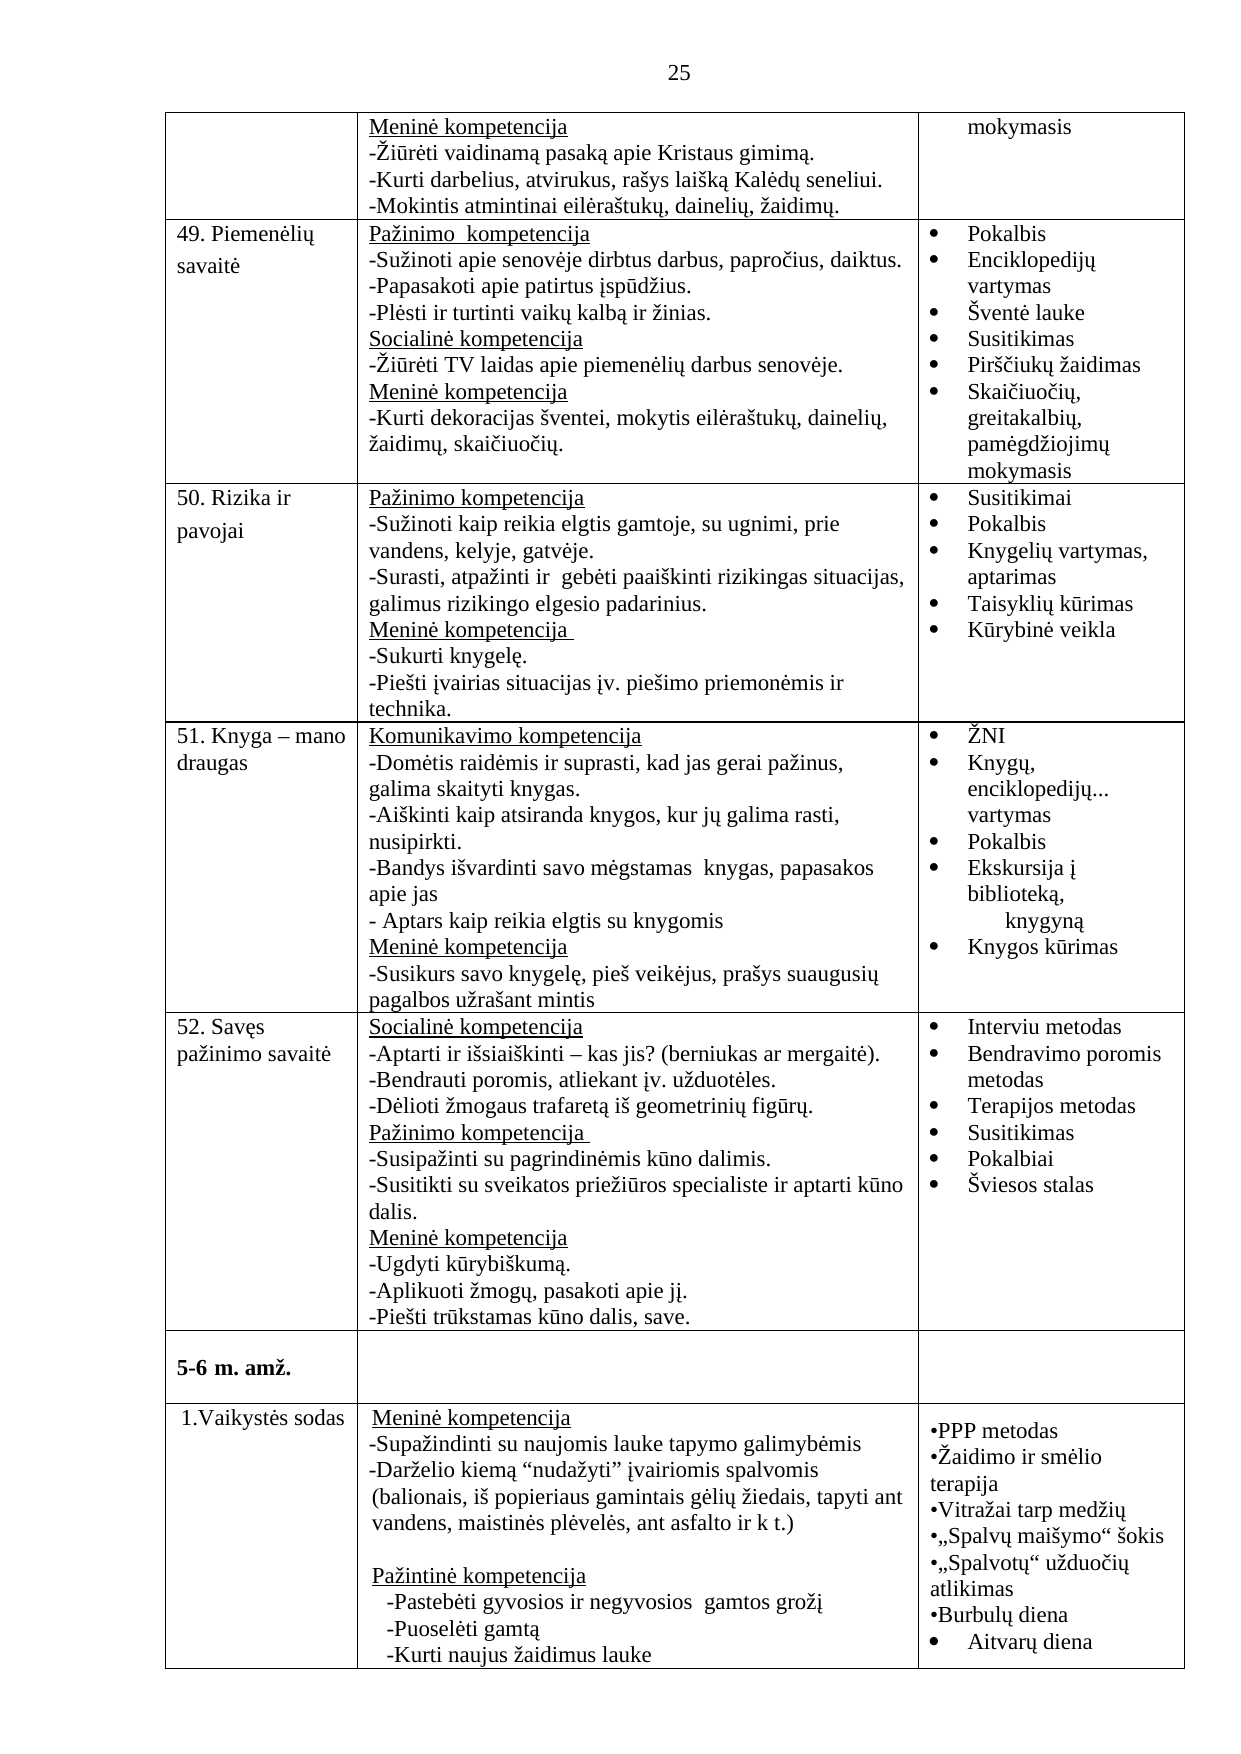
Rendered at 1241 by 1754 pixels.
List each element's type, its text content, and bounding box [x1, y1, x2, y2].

table_cell 52. Savęs pažinimo savaitė [166, 1013, 357, 1329]
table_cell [166, 113, 357, 218]
table_cell 50. Rizika ir pavojai [166, 484, 357, 721]
table_cell ŽNI Knygų, enciklopedijų... vartymas Pokalbis Ekskursija į biblioteką, knygyną Knygos kūrimas [919, 723, 1184, 1012]
table_cell Susitikimai Pokalbis Knygelių vartymas, aptarimas Taisyklių kūrimas Kūrybinė veikla [919, 484, 1184, 721]
table_cell Interviu metodas Bendravimo poromis metodas Terapijos metodas Susitikimas Pokalbiai Šviesos stalas [919, 1013, 1184, 1329]
table_cell 51. Knyga – mano draugas [166, 723, 357, 1012]
table_cell [358, 1331, 918, 1403]
table_cell •PPP metodas •Žaidimo ir smėlio terapija •Vitražai tarp medžių •„Spalvų maišymo“ šokis •„Spalvotų“ užduočių atlikimas •Burbulų diena Aitvarų diena [919, 1404, 1184, 1667]
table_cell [358, 113, 918, 218]
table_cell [919, 113, 1184, 218]
table_cell [919, 1331, 1184, 1403]
table_cell Socialinė kompetencija -Aptarti ir išsiaiškinti – kas jis? (berniukas ar mergaitė). -Bendrauti poromis, atliekant įv. užduotėles. -Dėlioti žmogaus trafaretą iš geometrinių figūrų. Pažinimo kompetencija -Susipažinti su pagrindinėmis kūno dalimis. -Susitikti su sveikatos priežiūros specialiste ir aptarti kūno dalis. Meninė kompetencija -Ugdyti kūrybiškumą. -Aplikuoti žmogų, pasakoti apie jį. -Piešti trūkstamas kūno dalis, save. [358, 1013, 918, 1329]
table_cell Komunikavimo kompetencija -Domėtis raidėmis ir suprasti, kad jas gerai pažinus, galima skaityti knygas. -Aiškinti kaip atsiranda knygos, kur jų galima rasti, nusipirkti. -Bandys išvardinti savo mėgstamas knygas, papasakos apie jas - Aptars kaip reikia elgtis su knygomis Meninė kompetencija -Susikurs savo knygelę, pieš veikėjus, prašys suaugusių pagalbos užrašant mintis [358, 723, 918, 1012]
table_cell Pažinimo kompetencija -Sužinoti apie senovėje dirbtus darbus, papročius, daiktus. -Papasakoti apie patirtus įspūdžius. -Plėsti ir turtinti vaikų kalbą ir žinias. Socialinė kompetencija -Žiūrėti TV laidas apie piemenėlių darbus senovėje. Meninė kompetencija -Kurti dekoracijas šventei, mokytis eilėraštukų, dainelių, žaidimų, skaičiuočių. [358, 220, 918, 483]
table_cell Pokalbis Enciklopedijų vartymas Šventė lauke Susitikimas Pirščiukų žaidimas Skaičiuočių, greitakalbių, pamėgdžiojimų mokymasis [919, 220, 1184, 483]
table_cell Pažinimo kompetencija -Sužinoti kaip reikia elgtis gamtoje, su ugnimi, prie vandens, kelyje, gatvėje. -Surasti, atpažinti ir gebėti paaiškinti rizikingas situacijas, galimus rizikingo elgesio padarinius. Meninė kompetencija -Sukurti knygelę. -Piešti įvairias situacijas įv. piešimo priemonėmis ir technika. [358, 484, 918, 721]
table_cell Meninė kompetencija -Supažindinti su naujomis lauke tapymo galimybėmis -Darželio kiemą “nudažyti” įvairiomis spalvomis (balionais, iš popieriaus gamintais gėlių žiedais, tapyti ant vandens, maistinės plėvelės, ant asfalto ir k t.) Pažintinė kompetencija -Pastebėti gyvosios ir negyvosios gamtos grožį -Puoselėti gamtą -Kurti naujus žaidimus lauke [358, 1404, 918, 1667]
table_cell 49. Piemenėlių savaitė [166, 220, 357, 483]
table_cell 1.Vaikystės sodas [166, 1404, 357, 1667]
table_cell m. amž. [166, 1331, 357, 1403]
